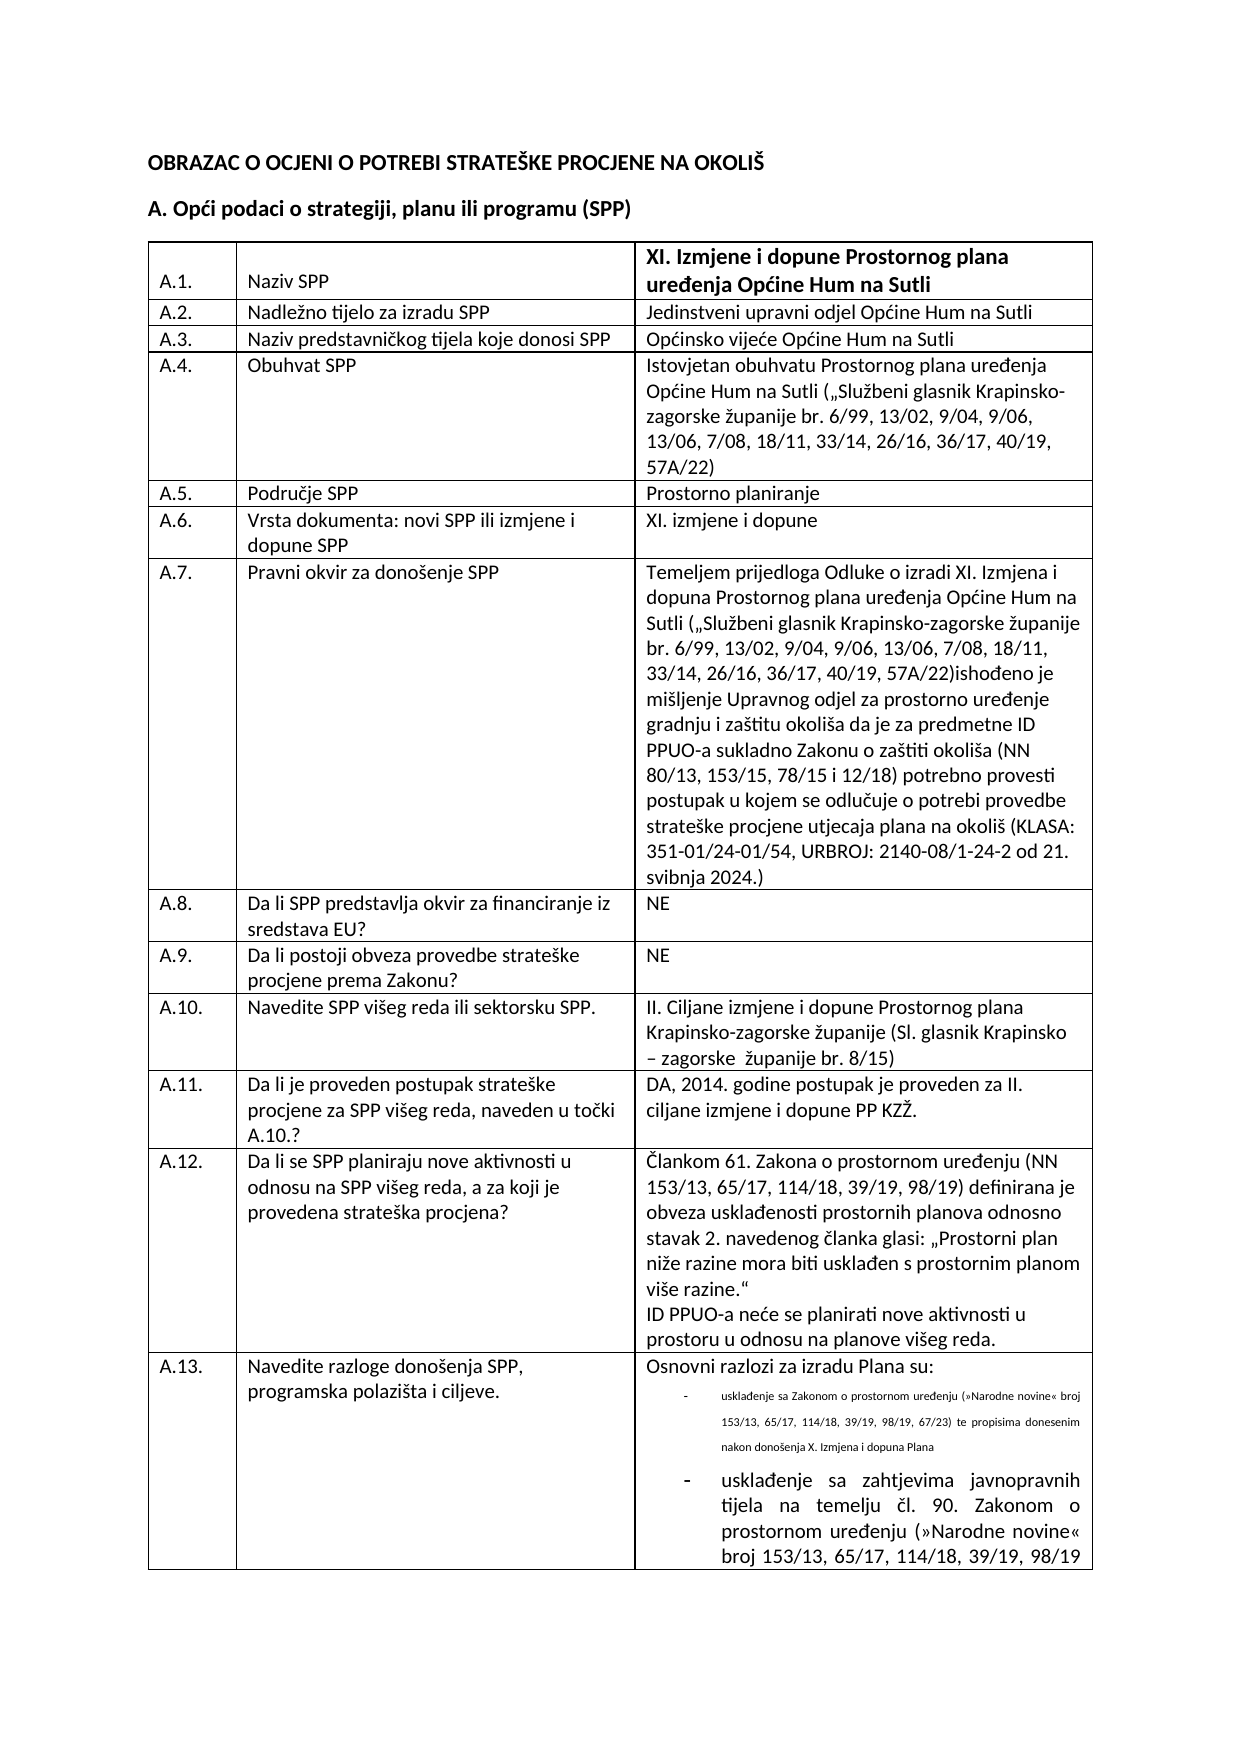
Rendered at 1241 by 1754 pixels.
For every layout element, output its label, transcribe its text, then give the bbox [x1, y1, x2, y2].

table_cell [237, 1353, 634, 1569]
table_cell Istovjetan obuhvatu Prostornog plana uređenja Općine Hum na Sutli („Službeni glasnik Krapinsko-zagorske županije br. 6/99, 13/02, 9/04, 9/06, 13/06, 7/08, 18/11, 33/14, 26/16, 36/17, 40/19, 57A/22) [636, 353, 1092, 479]
table_cell A.3. [149, 326, 236, 351]
table_cell A.2. [149, 300, 236, 325]
text OBRAZAC O OCJENI O POTREBI STRATEŠKE PROCJENE NA OKOLIŠ [148, 148, 1093, 176]
table_cell XI. izmjene i dopune [636, 507, 1092, 558]
table_cell A.11. [149, 1071, 236, 1148]
table_cell A.6. [149, 507, 236, 558]
text A. Opći podaci o strategiji, planu ili programu (SPP) [148, 194, 1093, 222]
table_cell Jedinstveni upravni odjel Općine Hum na Sutli [636, 300, 1092, 325]
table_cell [636, 1353, 1092, 1569]
table_cell A.8. [149, 890, 236, 941]
table_cell Da li postoji obveza provedbe strateške procjene prema Zakonu? [237, 942, 634, 993]
table_cell Naziv predstavničkog tijela koje donosi SPP [237, 326, 634, 351]
table_cell NE [636, 942, 1092, 993]
table_cell Područje SPP [237, 481, 634, 506]
table_cell Nadležno tijelo za izradu SPP [237, 300, 634, 325]
table_cell Vrsta dokumenta: novi SPP ili izmjene i dopune SPP [237, 507, 634, 558]
table_cell Da li se SPP planiraju nove aktivnosti u odnosu na SPP višeg reda, a za koji je provedena strateška procjena? [237, 1149, 634, 1352]
table_cell Navedite SPP višeg reda ili sektorsku SPP. [237, 994, 634, 1070]
table_cell A.5. [149, 481, 236, 506]
table_cell NE [636, 890, 1092, 941]
table_header Naziv SPP [237, 243, 634, 298]
table_cell Obuhvat SPP [237, 353, 634, 479]
table_cell Člankom 61. Zakona o prostornom uređenju (NN 153/13, 65/17, 114/18, 39/19, 98/19) definirana je obveza usklađenosti prostornih planova odnosno stavak 2. navedenog članka glasi: „Prostorni plan niže razine mora biti usklađen s prostornim planom više razine.“ ID PPUO-a neće se planirati nove aktivnosti u prostoru u odnosu na planove višeg reda. [636, 1149, 1092, 1352]
table_cell A.9. [149, 942, 236, 993]
table_cell A.7. [149, 559, 236, 889]
table_cell Općinsko vijeće Općine Hum na Sutli [636, 326, 1092, 351]
table_cell II. Ciljane izmjene i dopune Prostornog plana Krapinsko-zagorske županije (Sl. glasnik Krapinsko – zagorske županije br. 8/15) [636, 994, 1092, 1070]
table_cell Temeljem prijedloga Odluke o izradi XI. Izmjena i dopuna Prostornog plana uređenja Općine Hum na Sutli („Službeni glasnik Krapinsko-zagorske županije br. 6/99, 13/02, 9/04, 9/06, 13/06, 7/08, 18/11, 33/14, 26/16, 36/17, 40/19, 57A/22)ishođeno je mišljenje Upravnog odjel za prostorno uređenje gradnju i zaštitu okoliša da je za predmetne ID PPUO-a sukladno Zakonu o zaštiti okoliša (NN 80/13, 153/15, 78/15 i 12/18) potrebno provesti postupak u kojem se odlučuje o potrebi provedbe strateške procjene utjecaja plana na okoliš (KLASA: 351-01/24-01/54, URBROJ: 2140-08/1-24-2 od 21. svibnja 2024.) [636, 559, 1092, 889]
table_header XI. Izmjene i dopune Prostornog plana uređenja Općine Hum na Sutli [636, 243, 1092, 298]
table_cell A.4. [149, 353, 236, 479]
table_cell Da li SPP predstavlja okvir za financiranje iz sredstava EU? [237, 890, 634, 941]
table_cell DA, 2014. godine postupak je proveden za II. ciljane izmjene i dopune PP KZŽ. [636, 1071, 1092, 1148]
table_cell Da li je proveden postupak strateške procjene za SPP višeg reda, naveden u točki A.10.? [237, 1071, 634, 1148]
table_cell A.13. [149, 1353, 236, 1569]
table_cell Pravni okvir za donošenje SPP [237, 559, 634, 889]
table_header A.1. [149, 243, 236, 298]
table_cell A.10. [149, 994, 236, 1070]
table_cell Prostorno planiranje [636, 481, 1092, 506]
table_cell A.12. [149, 1149, 236, 1352]
